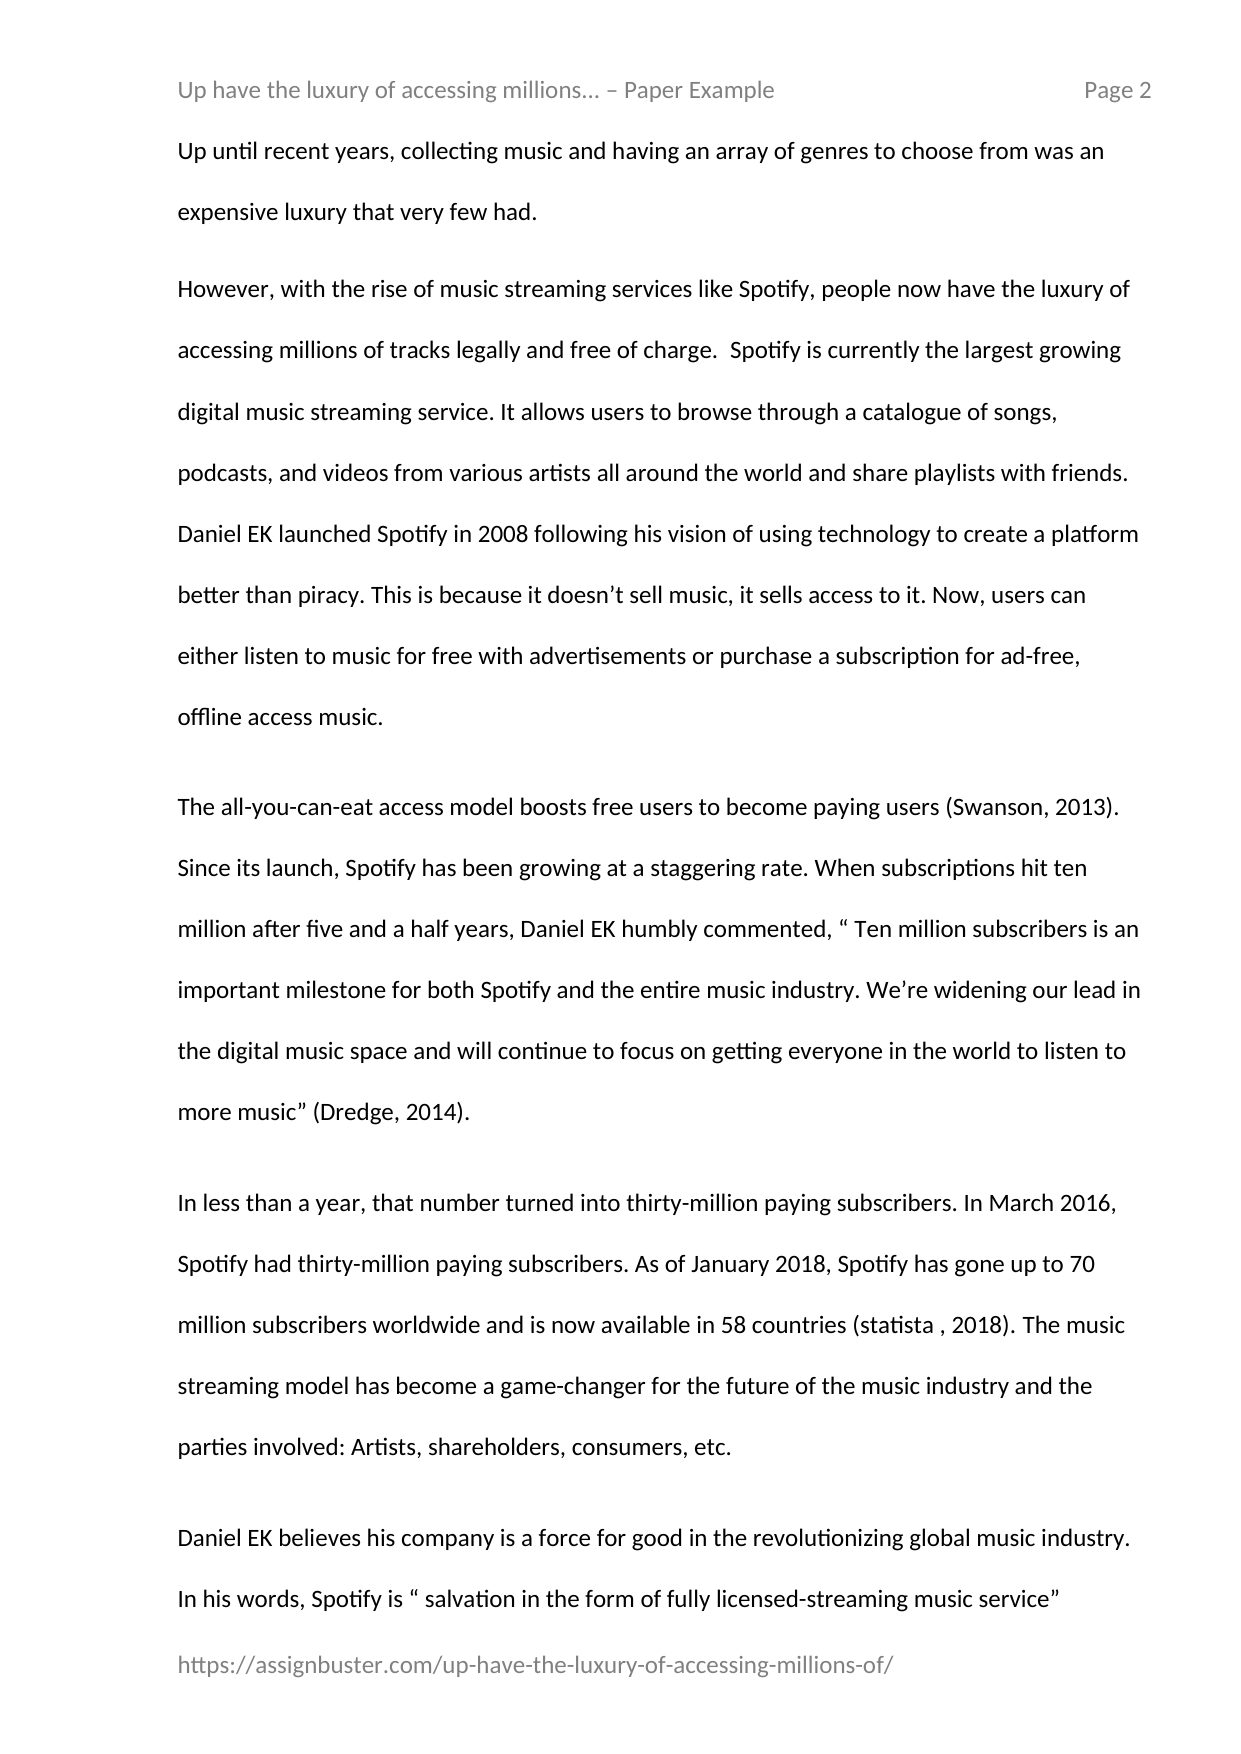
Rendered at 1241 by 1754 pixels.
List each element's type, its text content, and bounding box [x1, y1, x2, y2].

text However, with the rise of music streaming services like Spotify, people now have the luxury of accessing millions of tracks legally and free of charge. Spotify is currently the largest growing digital music streaming service. It allows users to browse through a catalogue of songs, podcasts, and videos from various artists all around the world and share playlists with friends. Daniel EK launched Spotify in 2008 following his vision of using technology to create a platform better than piracy. This is because it doesn’t sell music, it sells access to it. Now, users can either listen to music for free with advertisements or purchase a subscription for ad-free, offline access music. [177, 273, 1152, 731]
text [177, 1522, 1152, 1613]
text Up until recent years, collecting music and having an array of genres to choose from was an expensive luxury that very few had. [177, 135, 1152, 226]
text In less than a year, that number turned into thirty-million paying subscribers. In March 2016, Spotify had thirty-million paying subscribers. As of January 2018, Spotify has gone up to 70 million subscribers worldwide and is now available in 58 countries (statista , 2018). The music streaming model has become a game-changer for the future of the music industry and the parties involved: Artists, shareholders, consumers, etc. [177, 1187, 1152, 1462]
text The all-you-can-eat access model boosts free users to become paying users (Swanson, 2013). Since its launch, Spotify has been growing at a staggering rate. When subscriptions hit ten million after five and a half years, Daniel EK humbly commented, “ Ten million subscribers is an important milestone for both Spotify and the entire music industry. We’re widening our lead in the digital music space and will continue to focus on getting everyone in the world to listen to more music” (Dredge, 2014). [177, 791, 1152, 1127]
